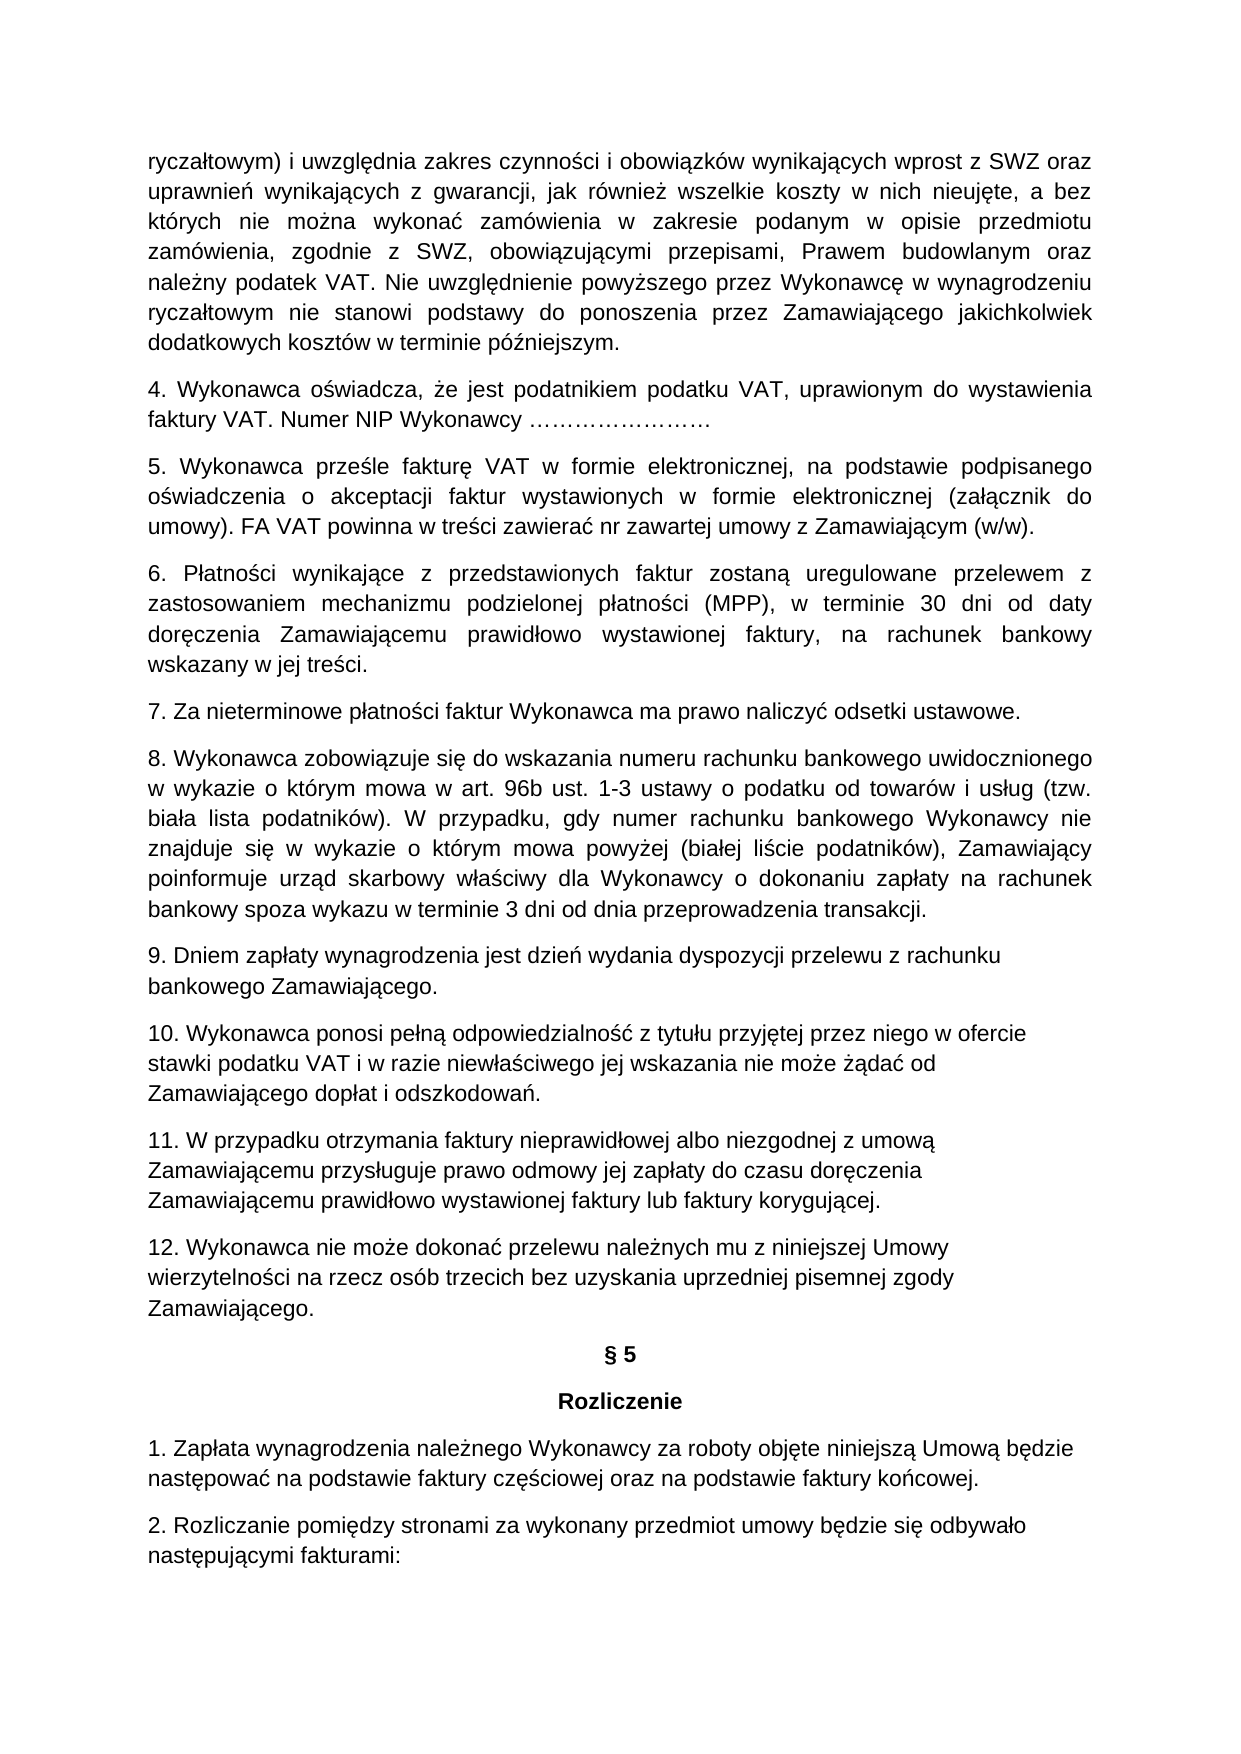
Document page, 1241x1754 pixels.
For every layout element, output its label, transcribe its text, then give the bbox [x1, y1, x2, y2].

text 10. Wykonawca ponosi pełną odpowiedzialność z tytułu przyjętej przez niego w ofercie stawki podatku VAT i w razie niewłaściwego jej wskazania nie może żądać od Zamawiającego dopłat i odszkodowań. [148, 1019, 1093, 1106]
text 1. Zapłata wynagrodzenia należnego Wykonawcy za roboty objęte niniejszą Umową będzie następować na podstawie faktury częściowej oraz na podstawie faktury końcowej. [148, 1435, 1093, 1492]
text 5. Wykonawca prześle fakturę VAT w formie elektronicznej, na podstawie podpisanego oświadczenia o akceptacji faktur wystawionych w formie elektronicznej (załącznik do umowy). FA VAT powinna w treści zawierać nr zawartej umowy z Zamawiającym (w/w). [148, 453, 1093, 539]
text § 5 [148, 1341, 1093, 1368]
text 9. Dniem zapłaty wynagrodzenia jest dzień wydania dyspozycji przelewu z rachunku bankowego Zamawiającego. [148, 942, 1093, 999]
text 7. Za nieterminowe płatności faktur Wykonawca ma prawo naliczyć odsetki ustawowe. [148, 698, 1093, 724]
text 8. Wykonawca zobowiązuje się do wskazania numeru rachunku bankowego uwidocznionego w wykazie o którym mowa w art. 96b ust. 1-3 ustawy o podatku od towarów i usług (tzw. biała lista podatników). W przypadku, gdy numer rachunku bankowego Wykonawcy nie znajduje się w wykazie o którym mowa powyżej (białej liście podatników), Zamawiający poinformuje urząd skarbowy właściwy dla Wykonawcy o dokonaniu zapłaty na rachunek bankowy spoza wykazu w terminie 3 dni od dnia przeprowadzenia transakcji. [148, 744, 1093, 922]
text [148, 148, 1093, 355]
text 12. Wykonawca nie może dokonać przelewu należnych mu z niniejszej Umowy wierzytelności na rzecz osób trzecich bez uzyskania uprzedniej pisemnej zgody Zamawiającego. [148, 1234, 1093, 1321]
text 6. Płatności wynikające z przedstawionych faktur zostaną uregulowane przelewem z zastosowaniem mechanizmu podzielonej płatności (MPP), w terminie 30 dni od daty doręczenia Zamawiającemu prawidłowo wystawionej faktury, na rachunek bankowy wskazany w jej treści. [148, 560, 1093, 677]
text 11. W przypadku otrzymania faktury nieprawidłowej albo niezgodnej z umową Zamawiającemu przysługuje prawo odmowy jej zapłaty do czasu doręczenia Zamawiającemu prawidłowo wystawionej faktury lub faktury korygującej. [148, 1127, 1093, 1213]
text Rozliczenie [148, 1388, 1093, 1414]
text 2. Rozliczanie pomiędzy stronami za wykonany przedmiot umowy będzie się odbywało następującymi fakturami: [148, 1512, 1093, 1569]
text 4. Wykonawca oświadcza, że jest podatnikiem podatku VAT, uprawionym do wystawienia faktury VAT. Numer NIP Wykonawcy …………………… [148, 376, 1093, 432]
